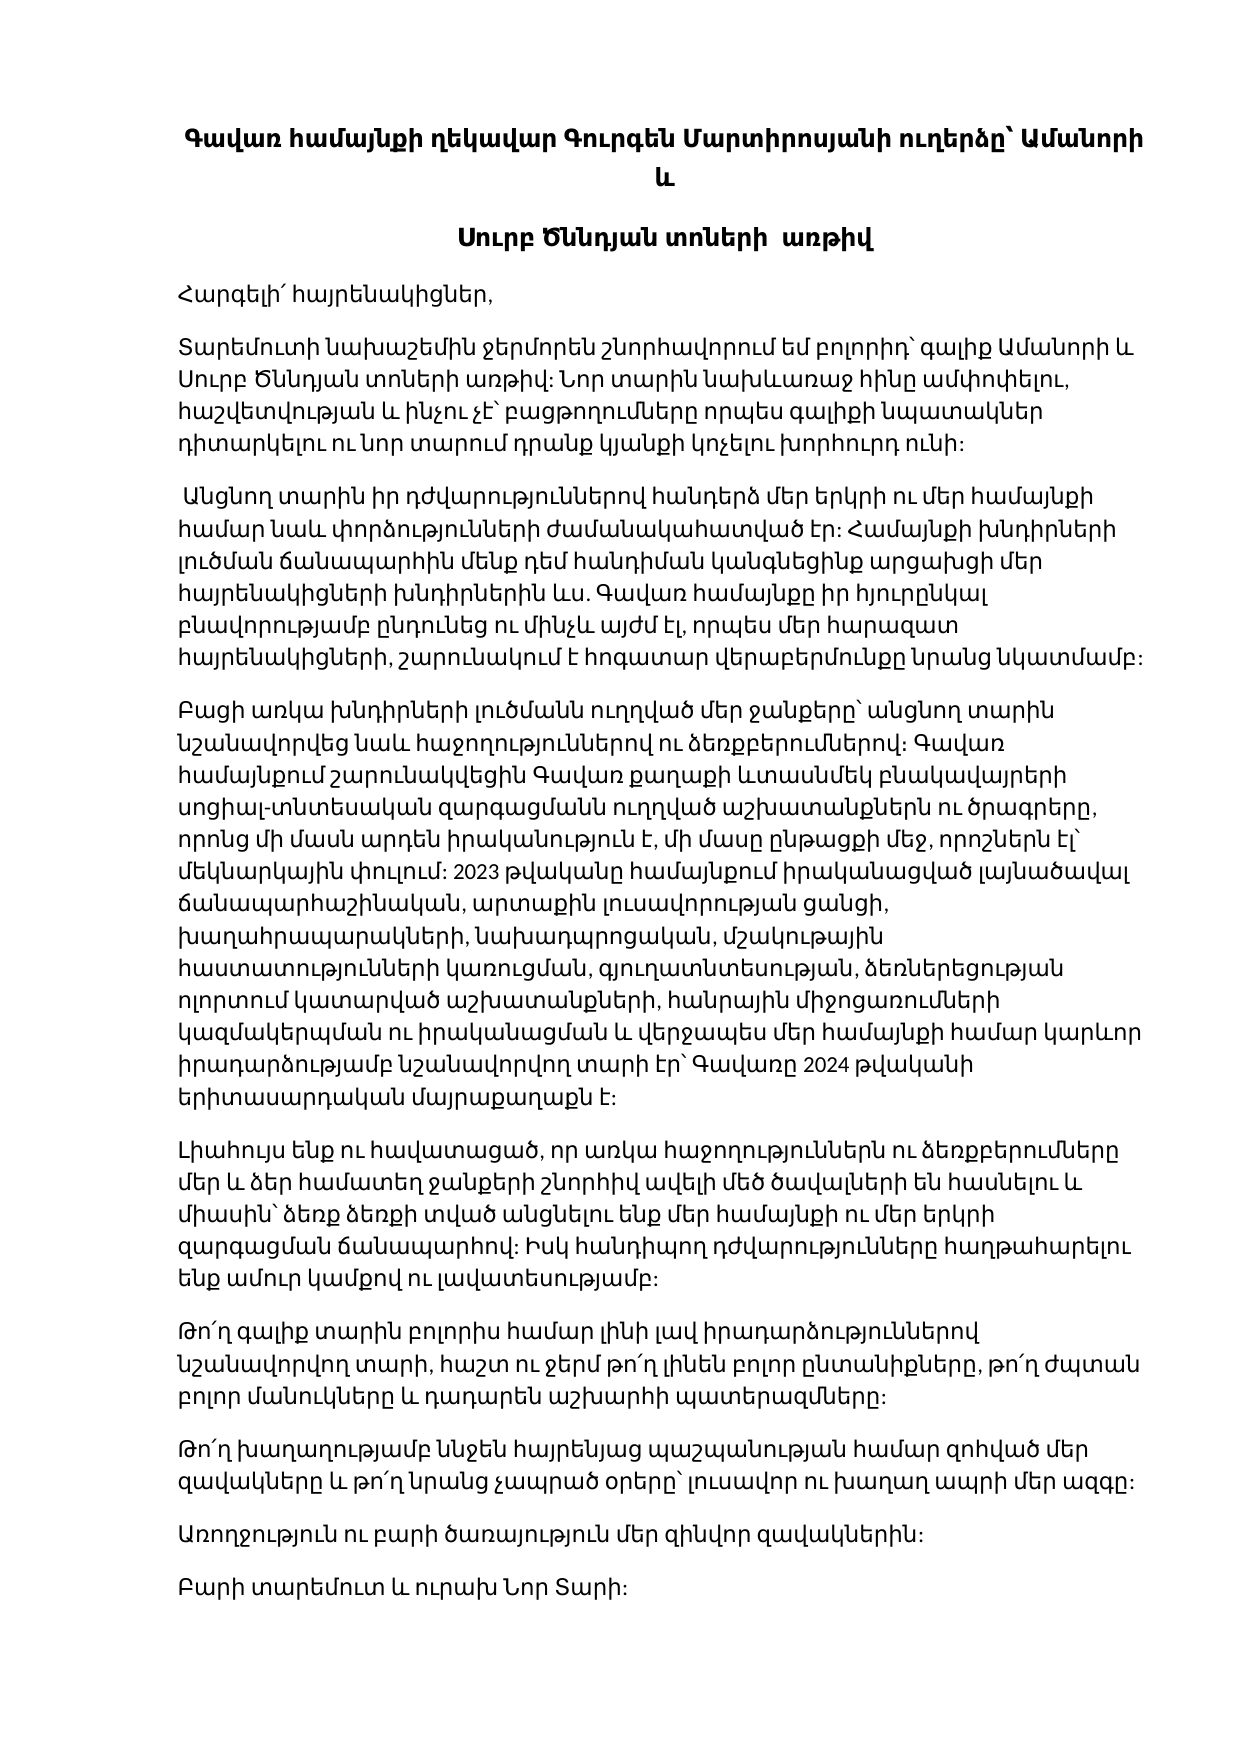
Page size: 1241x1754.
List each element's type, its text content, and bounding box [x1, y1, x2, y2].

text Գավառ համայնքի ղեկավար Գուրգեն Մարտիրոսյանի ուղերձը՝ Ամանորի և [177, 121, 1152, 194]
text Բացի առկա խնդիրների լուծմանն ուղղված մեր ջանքերը՝ անցնող տարին նշանավորվեց նաև հաջողություններով ու ձեռքբերումներով։ Գավառ համայնքում շարունակվեցին Գավառ քաղաքի ևտասնմեկ բնակավայրերի սոցիալ-տնտեսական զարգացմանն ուղղված աշխատանքներն ու ծրագրերը, որոնց մի մասն արդեն իրականություն է, մի մասը ընթացքի մեջ, որոշներն էլ՝ մեկնարկային փուլում: 2023 թվականը համայնքում իրականացված լայնածավալ ճանապարհաշինական, արտաքին լուսավորության ցանցի, խաղահրապարակների, նախադպրոցական, մշակութային հաստատությունների կառուցման, գյուղատնտեսության, ձեռներեցության ոլորտում կատարված աշխատանքների, հանրային միջոցառումների կազմակերպման ու իրականացման և վերջապես մեր համայնքի համար կարևոր իրադարձությամբ նշանավորվող տարի էր՝ Գավառը 2024 թվականի երիտասարդական մայրաքաղաքն է: [177, 696, 1152, 1111]
text Անցնող տարին իր դժվարություններով հանդերձ մեր երկրի ու մեր համայնքի համար նաև փորձությունների ժամանակահատված էր: Համայնքի խնդիրների լուծման ճանապարհին մենք դեմ հանդիման կանգնեցինք արցախցի մեր հայրենակիցների խնդիրներին ևս. Գավառ համայնքը իր հյուրընկալ բնավորությամբ ընդունեց ու մինչև այժմ էլ, որպես մեր հարազատ հայրենակիցների, շարունակում է հոգատար վերաբերմունքը նրանց նկատմամբ: [177, 482, 1152, 671]
text Հարգելի՛ հայրենակիցներ, [177, 280, 1152, 308]
text Բարի տարեմուտ և ուրախ Նոր Տարի: [177, 1573, 1152, 1601]
text Առողջություն ու բարի ծառայություն մեր զինվոր զավակներին: [177, 1520, 1152, 1548]
text Սուրբ Ծննդյան տոների առթիվ [177, 220, 1152, 254]
text Թո՛ղ գալիք տարին բոլորիս համար լինի լավ իրադարձություններով նշանավորվող տարի, հաշտ ու ջերմ թո՛ղ լինեն բոլոր ընտանիքները, թո՛ղ ժպտան բոլոր մանուկները և դադարեն աշխարհի պատերազմները: [177, 1317, 1152, 1410]
text Տարեմուտի նախաշեմին ջերմորեն շնորհավորում եմ բոլորիդ՝ գալիք Ամանորի և Սուրբ Ծննդյան տոների առթիվ: Նոր տարին նախևառաջ հինը ամփոփելու, հաշվետվության և ինչու չէ՝ բացթողումները որպես գալիքի նպատակներ դիտարկելու ու նոր տարում դրանք կյանքի կոչելու խորհուրդ ունի: [177, 333, 1152, 457]
text Լիահույս ենք ու հավատացած, որ առկա հաջողություններն ու ձեռքբերումները մեր և ձեր համատեղ ջանքերի շնորհիվ ավելի մեծ ծավալների են հասնելու և միասին՝ ձեռք ձեռքի տված անցնելու ենք մեր համայնքի ու մեր երկրի զարգացման ճանապարհով: Իսկ հանդիպող դժվարությունները հաղթահարելու ենք ամուր կամքով ու լավատեսությամբ: [177, 1136, 1152, 1292]
text Թո՛ղ խաղաղությամբ ննջեն հայրենյաց պաշպանության համար զոհված մեր զավակները և թո՛ղ նրանց չապրած օրերը՝ լուսավոր ու խաղաղ ապրի մեր ազգը: [177, 1435, 1152, 1495]
